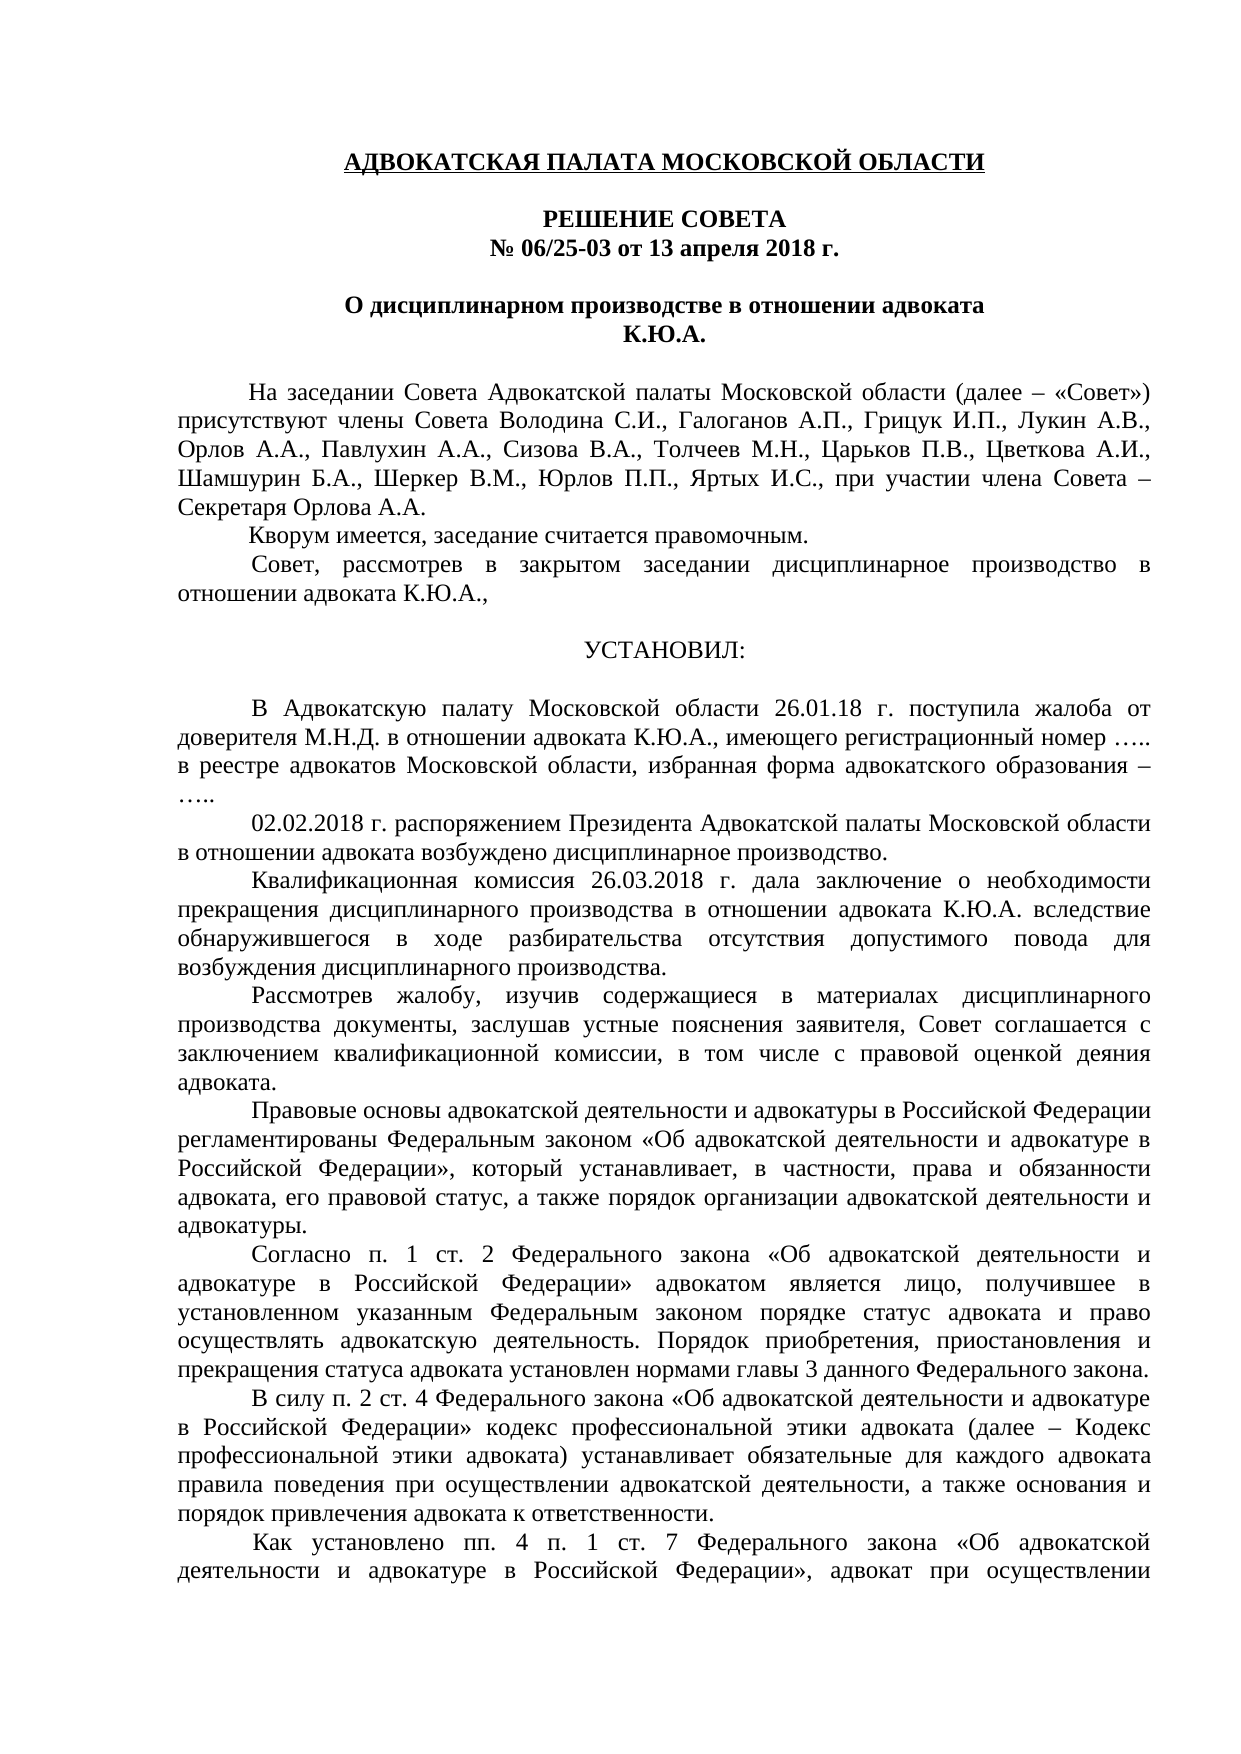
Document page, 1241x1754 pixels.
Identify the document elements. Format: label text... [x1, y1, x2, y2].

text На заседании Совета Адвокатской палаты Московской области (далее – «Совет») присутствуют члены Совета Володина С.И., Галоганов А.П., Грицук И.П., Лукин А.В., Орлов А.А., Павлухин А.А., Сизова В.А., Толчеев М.Н., Царьков П.В., Цветкова А.И., Шамшурин Б.А., Шеркер В.М., Юрлов П.П., Яртых И.С., при участии члена Совета – Секретаря Орлова А.А. [177, 377, 1152, 521]
text 02.02.2018 г. распоряжением Президента Адвокатской палаты Московской области в отношении адвоката возбуждено дисциплинарное производство. [177, 808, 1152, 866]
text № 06/25-03 от 13 апреля 2018 г. [177, 233, 1152, 262]
text Квалификационная комиссия 26.03.2018 г. дала заключение о необходимости прекращения дисциплинарного производства в отношении адвоката К.Ю.А. вследствие обнаружившегося в ходе разбирательства отсутствия допустимого повода для возбуждения дисциплинарного производства. [177, 866, 1152, 981]
text Совет, рассмотрев в закрытом заседании дисциплинарное производство в отношении адвоката К.Ю.А., [177, 549, 1152, 607]
text В силу п. 2 ст. 4 Федерального закона «Об адвокатской деятельности и адвокатуре в Российской Федерации» кодекс профессиональной этики адвоката (далее – Кодекс профессиональной этики адвоката) устанавливает обязательные для каждого адвоката правила поведения при осуществлении адвокатской деятельности, а также основания и порядок привлечения адвоката к ответственности. [177, 1383, 1152, 1527]
text Правовые основы адвокатской деятельности и адвокатуры в Российской Федерации регламентированы Федеральным законом «Об адвокатской деятельности и адвокатуре в Российской Федерации», который устанавливает, в частности, права и обязанности адвоката, его правовой статус, а также порядок организации адвокатской деятельности и адвокатуры. [177, 1096, 1152, 1239]
text К.Ю.А. [177, 319, 1152, 348]
text УСТАНОВИЛ: [177, 636, 1152, 664]
text В Адвокатскую палату Московской области 26.01.18 г. поступила жалоба от доверителя М.Н.Д. в отношении адвоката К.Ю.А., имеющего регистрационный номер ….. в реестре адвокатов Московской области, избранная форма адвокатского образования – ….. [177, 693, 1152, 808]
text Кворум имеется, заседание считается правомочным. [177, 521, 1152, 549]
text Согласно п. 1 ст. 2 Федерального закона «Об адвокатской деятельности и адвокатуре в Российской Федерации» адвокатом является лицо, получившее в установленном указанным Федеральным законом порядке статус адвоката и право осуществлять адвокатскую деятельность. Порядок приобретения, приостановления и прекращения статуса адвоката установлен нормами главы 3 данного Федерального закона. [177, 1239, 1152, 1383]
text О дисциплинарном производстве в отношении адвоката [177, 291, 1152, 319]
subtitle Решение СОВЕТА [177, 204, 1152, 233]
text Рассмотрев жалобу, изучив содержащиеся в материалах дисциплинарного производства документы, заслушав устные пояснения заявителя, Совет соглашается с заключением квалификационной комиссии, в том числе с правовой оценкой деяния адвоката. [177, 981, 1152, 1096]
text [177, 1527, 1152, 1584]
text адвокатская палата московской области [177, 147, 1152, 176]
